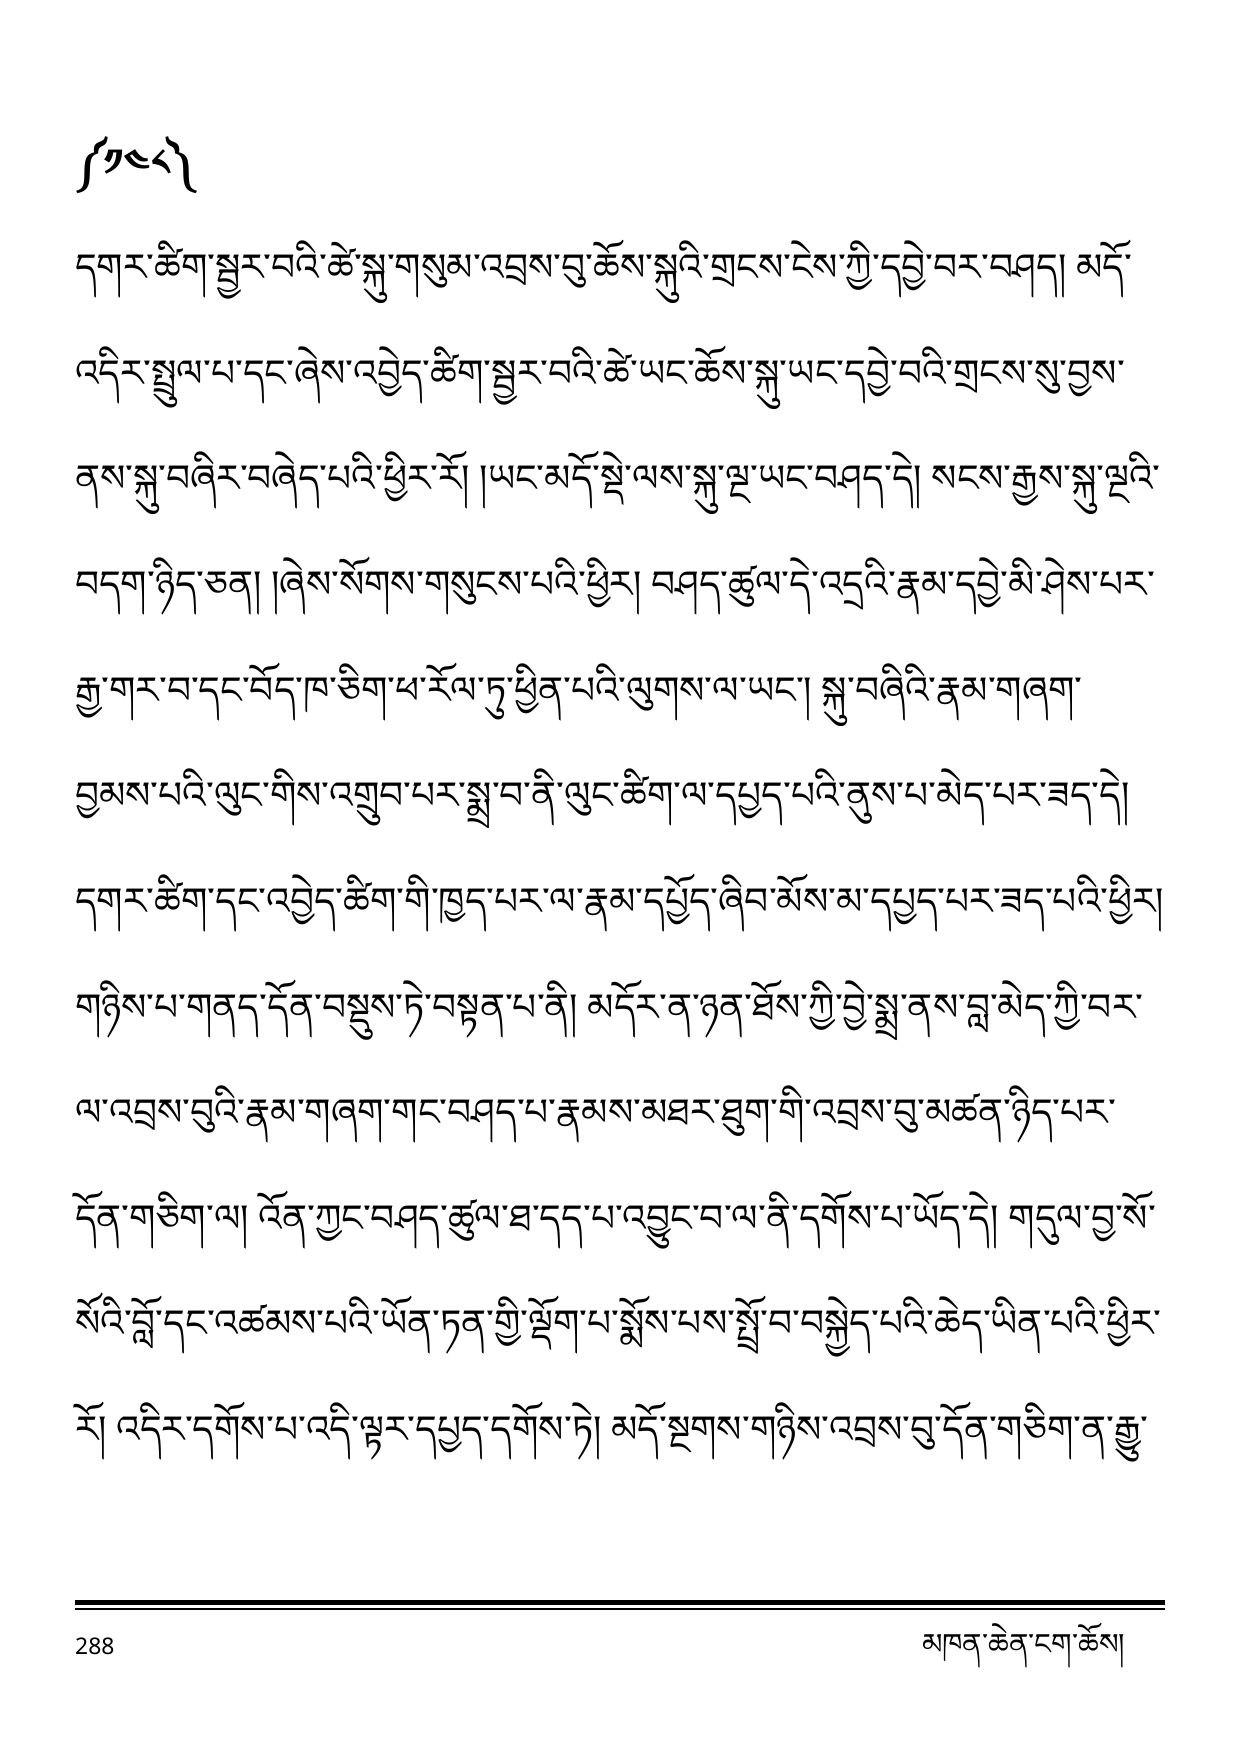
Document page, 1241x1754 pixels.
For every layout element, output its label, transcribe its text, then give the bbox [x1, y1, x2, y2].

text ༼༡༤༨༽ [75, 120, 1165, 226]
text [75, 226, 1165, 1493]
